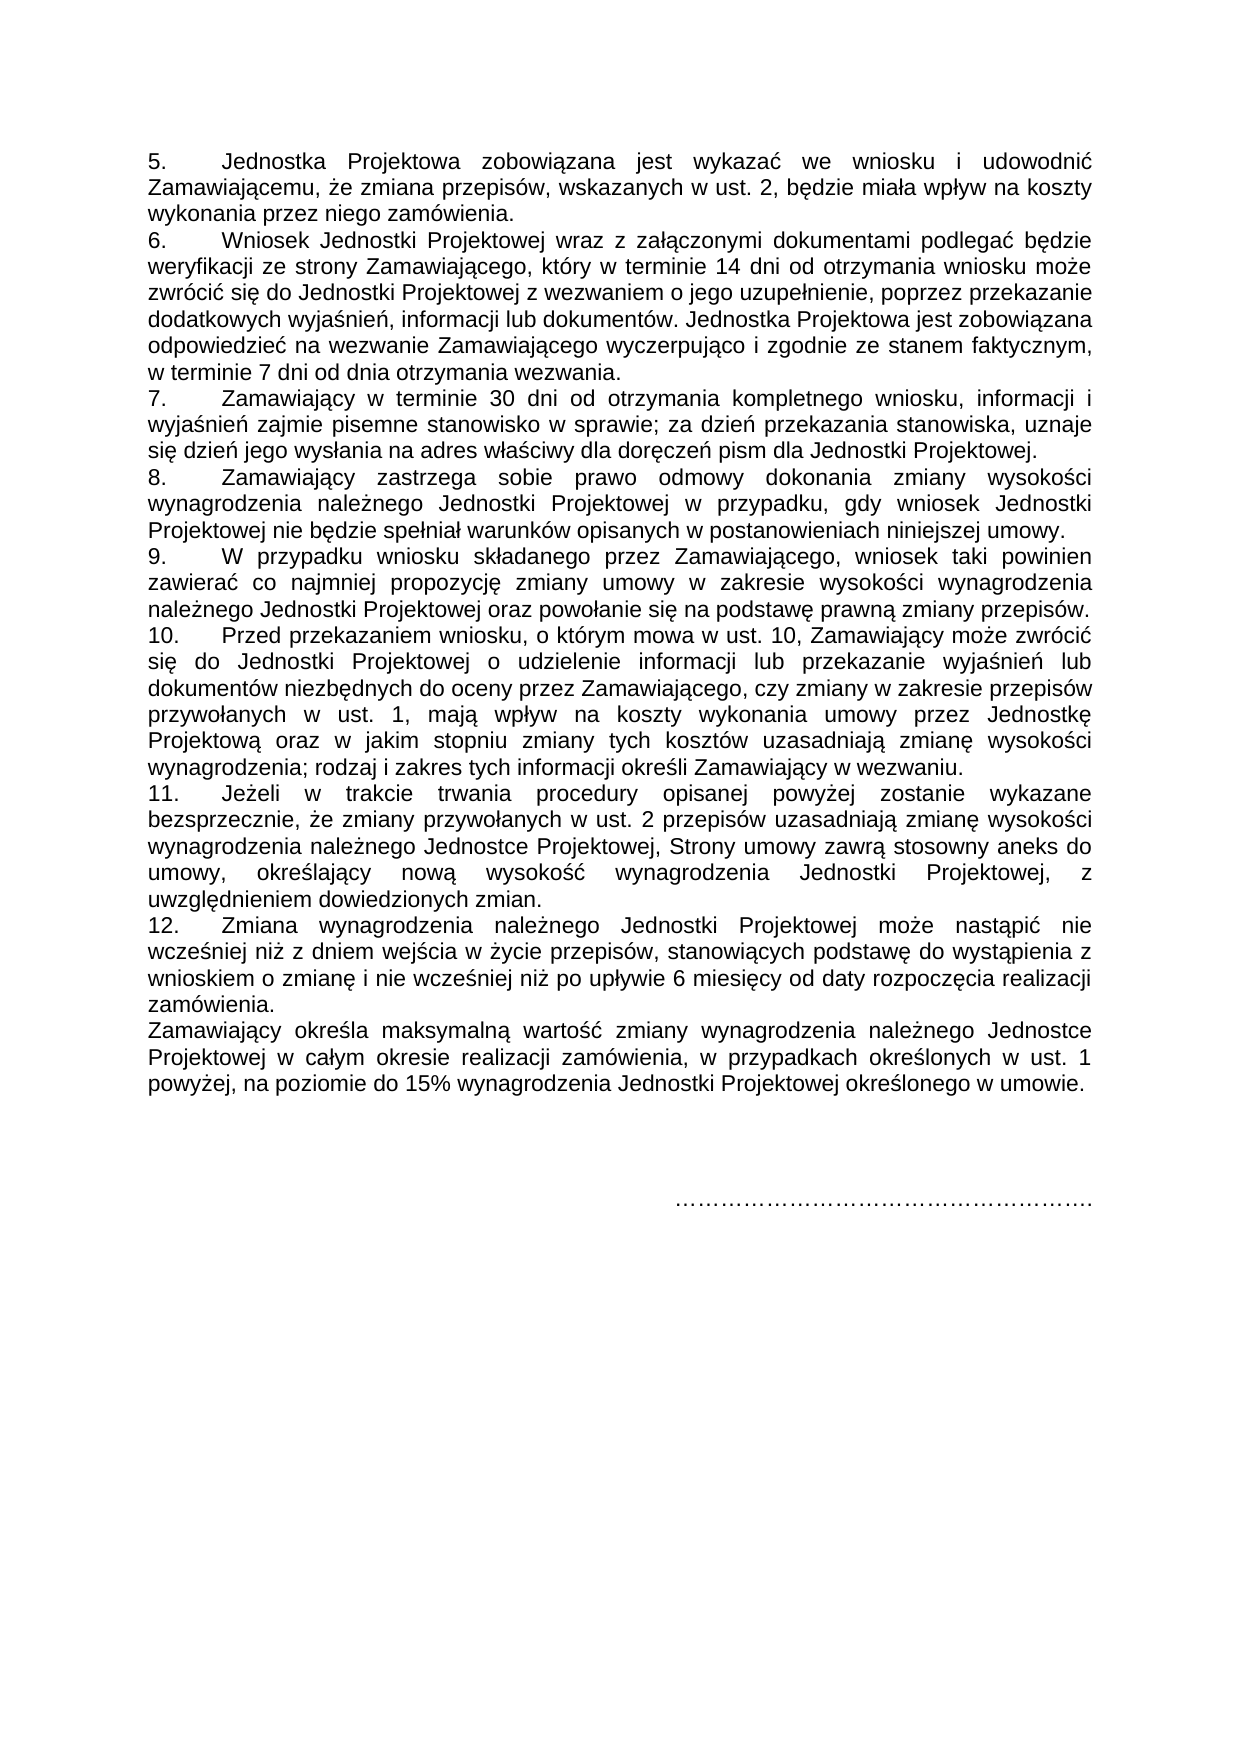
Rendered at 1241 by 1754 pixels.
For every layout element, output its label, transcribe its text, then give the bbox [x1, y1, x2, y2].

list W przypadku wniosku składanego przez Zamawiającego, wniosek taki powinien zawierać co najmniej propozycję zmiany umowy w zakresie wysokości wynagrodzenia należnego Jednostki Projektowej oraz powołanie się na podstawę prawną zmiany przepisów. [148, 543, 1093, 622]
list Zmiana wynagrodzenia należnego Jednostki Projektowej może nastąpić nie wcześniej niż z dniem wejścia w życie przepisów, stanowiących podstawę do wystąpienia z wnioskiem o zmianę i nie wcześniej niż po upływie 6 miesięcy od daty rozpoczęcia realizacji zamówienia. [148, 912, 1093, 1017]
list Wniosek Jednostki Projektowej wraz z załączonymi dokumentami podlegać będzie weryfikacji ze strony Zamawiającego, który w terminie 14 dni od otrzymania wniosku może zwrócić się do Jednostki Projektowej z wezwaniem o jego uzupełnienie, poprzez przekazanie dodatkowych wyjaśnień, informacji lub dokumentów. Jednostka Projektowa jest zobowiązana odpowiedzieć na wezwanie Zamawiającego wyczerpująco i zgodnie ze stanem faktycznym, w terminie 7 dni od dnia otrzymania wezwania. [148, 227, 1093, 385]
list Zamawiający zastrzega sobie prawo odmowy dokonania zmiany wysokości wynagrodzenia należnego Jednostki Projektowej w przypadku, gdy wniosek Jednostki Projektowej nie będzie spełniał warunków opisanych w postanowieniach niniejszej umowy. [148, 464, 1093, 543]
list Zamawiający w terminie 30 dni od otrzymania kompletnego wniosku, informacji i wyjaśnień zajmie pisemne stanowisko w sprawie; za dzień przekazania stanowiska, uznaje się dzień jego wysłania na adres właściwy dla doręczeń pism dla Jednostki Projektowej. [148, 385, 1093, 464]
list Zamawiający określa maksymalną wartość zmiany wynagrodzenia należnego Jednostce Projektowej w całym okresie realizacji zamówienia, w przypadkach określonych w ust. 1 powyżej, na poziomie do 15% wynagrodzenia Jednostki Projektowej określonego w umowie. [148, 1017, 1093, 1096]
list Jednostka Projektowa zobowiązana jest wykazać we wniosku i udowodnić Zamawiającemu, że zmiana przepisów, wskazanych w ust. 2, będzie miała wpływ na koszty wykonania przez niego zamówienia. [148, 148, 1093, 227]
list Jeżeli w trakcie trwania procedury opisanej powyżej zostanie wykazane bezsprzecznie, że zmiany przywołanych w ust. 2 przepisów uzasadniają zmianę wysokości wynagrodzenia należnego Jednostce Projektowej, Strony umowy zawrą stosowny aneks do umowy, określający nową wysokość wynagrodzenia Jednostki Projektowej, z uwzględnieniem dowiedzionych zmian. [148, 780, 1093, 912]
list Przed przekazaniem wniosku, o którym mowa w ust. 10, Zamawiający może zwrócić się do Jednostki Projektowej o udzielenie informacji lub przekazanie wyjaśnień lub dokumentów niezbędnych do oceny przez Zamawiającego, czy zmiany w zakresie przepisów przywołanych w ust. 1, mają wpływ na koszty wykonania umowy przez Jednostkę Projektową oraz w jakim stopniu zmiany tych kosztów uzasadniają zmianę wysokości wynagrodzenia; rodzaj i zakres tych informacji określi Zamawiający w wezwaniu. [148, 622, 1093, 780]
text ………………………………………………. [148, 1185, 1093, 1212]
